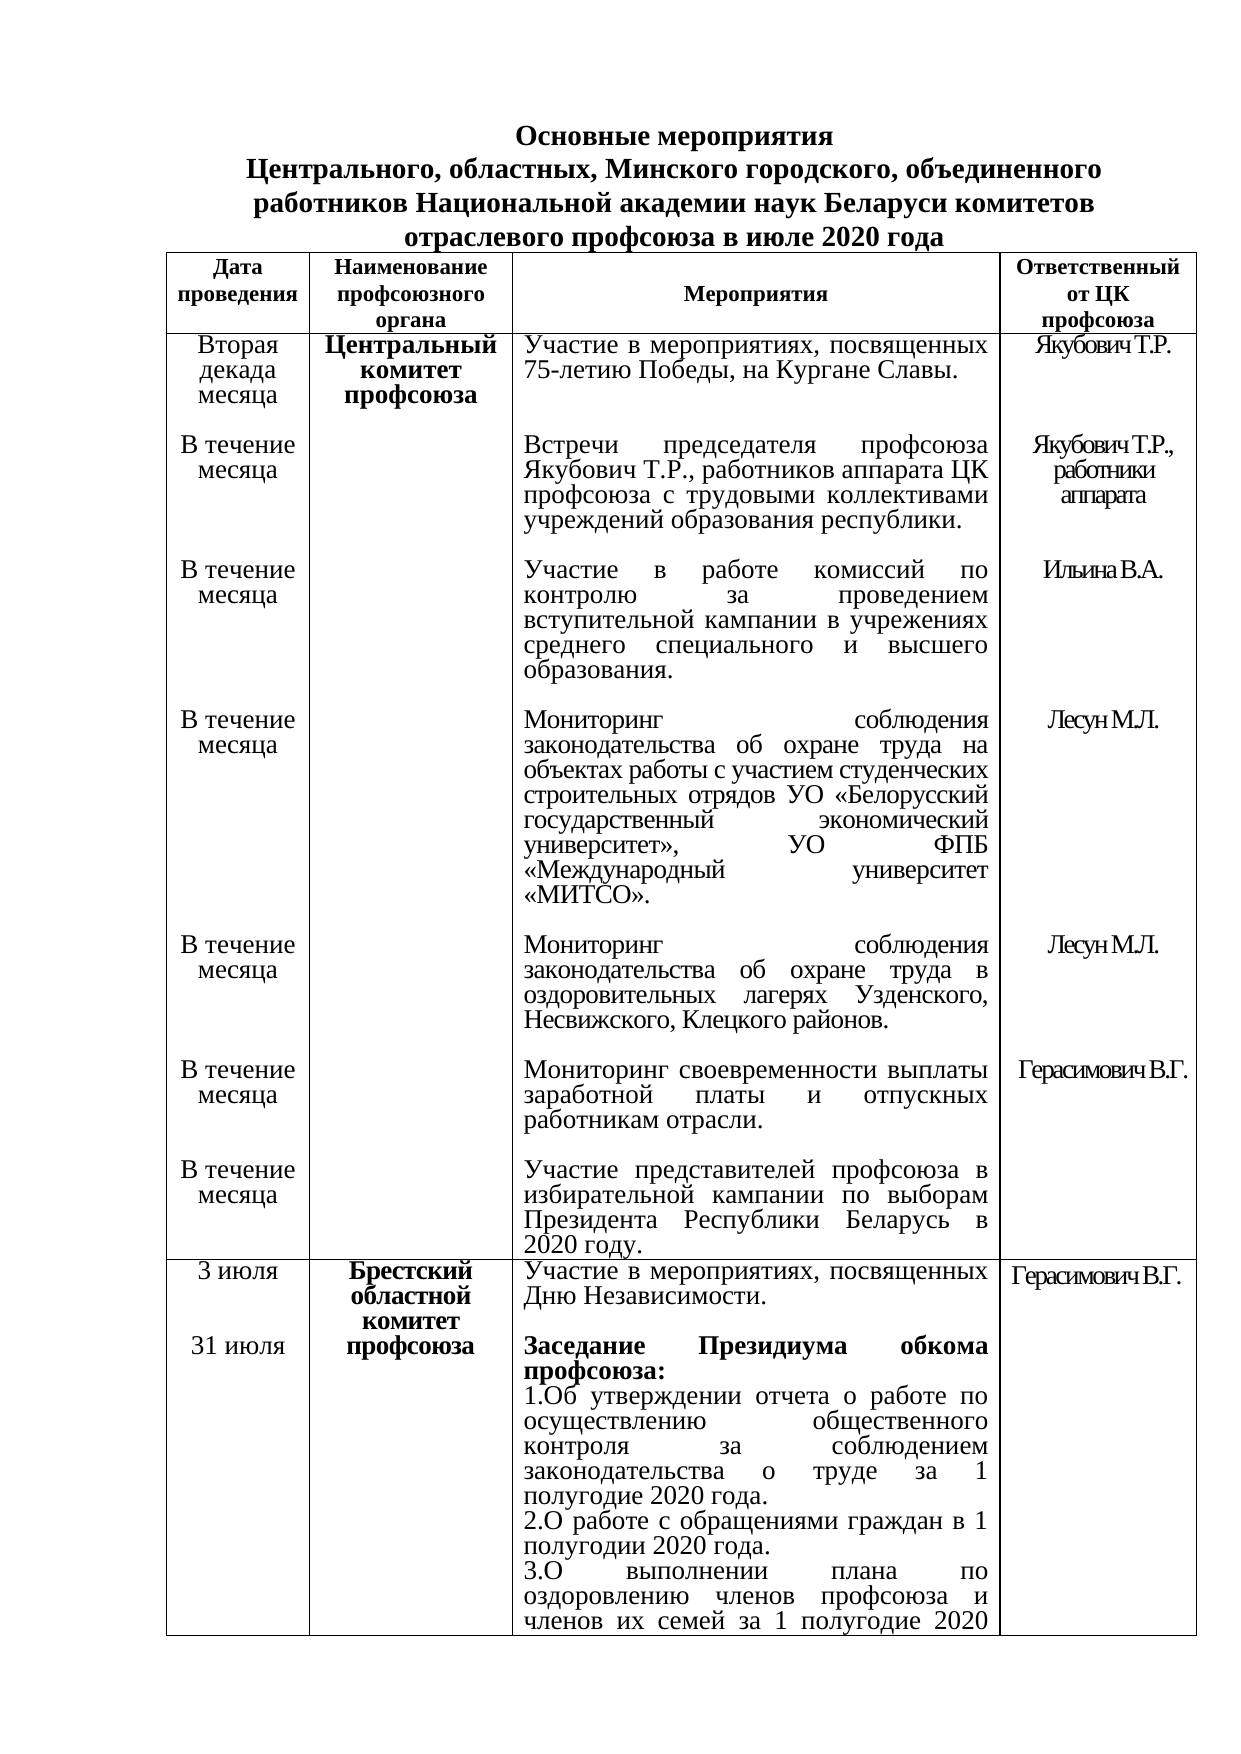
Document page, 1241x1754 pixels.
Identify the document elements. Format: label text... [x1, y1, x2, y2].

table_cell Вторая декада месяца В течение месяца В течение месяца В течение месяца В течение месяца В течение месяца В течение месяца [167, 334, 309, 1258]
table_header Наименование профсоюзного органа [310, 253, 512, 332]
text Основные мероприятия [177, 118, 1171, 152]
table_header Дата проведения [167, 253, 309, 332]
table_header Ответственный от ЦК профсоюза [1001, 253, 1196, 332]
text Центрального, областных, Минского городского, объединенного работников Национальной академии наук Беларуси комитетов отраслевого профсоюза в июле 2020 года [177, 152, 1171, 252]
table_cell Якубович Т.Р. Якубович Т.Р., работники аппарата Ильина В.А. Лесун М.Л. Лесун М.Л. Герасимович В.Г. [1001, 334, 1196, 1258]
table_header Мероприятия [513, 253, 999, 332]
table_cell Участие в мероприятиях, посвященных 75-летию Победы, на Кургане Славы. Встречи председателя профсоюза Якубович Т.Р., работников аппарата ЦК профсоюза с трудовыми коллективами учреждений образования республики. Участие в работе комиссий по контролю за проведением вступительной кампании в учрежениях среднего специального и высшего образования. Мониторинг соблюдения законодательства об охране труда на объектах работы с участием студенческих строительных отрядов УО «Белорусский государственный экономический университет», УО ФПБ «Международный университет «МИТСО». Мониторинг соблюдения законодательства об охране труда в оздоровительных лагерях Узденского, Несвижского, Клецкого районов. Мониторинг своевременности выплаты заработной платы и отпускных работникам отрасли. Участие представителей профсоюза в избирательной кампании по выборам Президента Республики Беларусь в 2020 году. [513, 334, 999, 1258]
table_cell Герасимович В.Г. [1001, 1260, 1196, 1634]
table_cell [310, 1260, 512, 1634]
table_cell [167, 1260, 309, 1634]
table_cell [513, 1260, 999, 1634]
table_cell Центральный комитет профсоюза [310, 334, 512, 1258]
